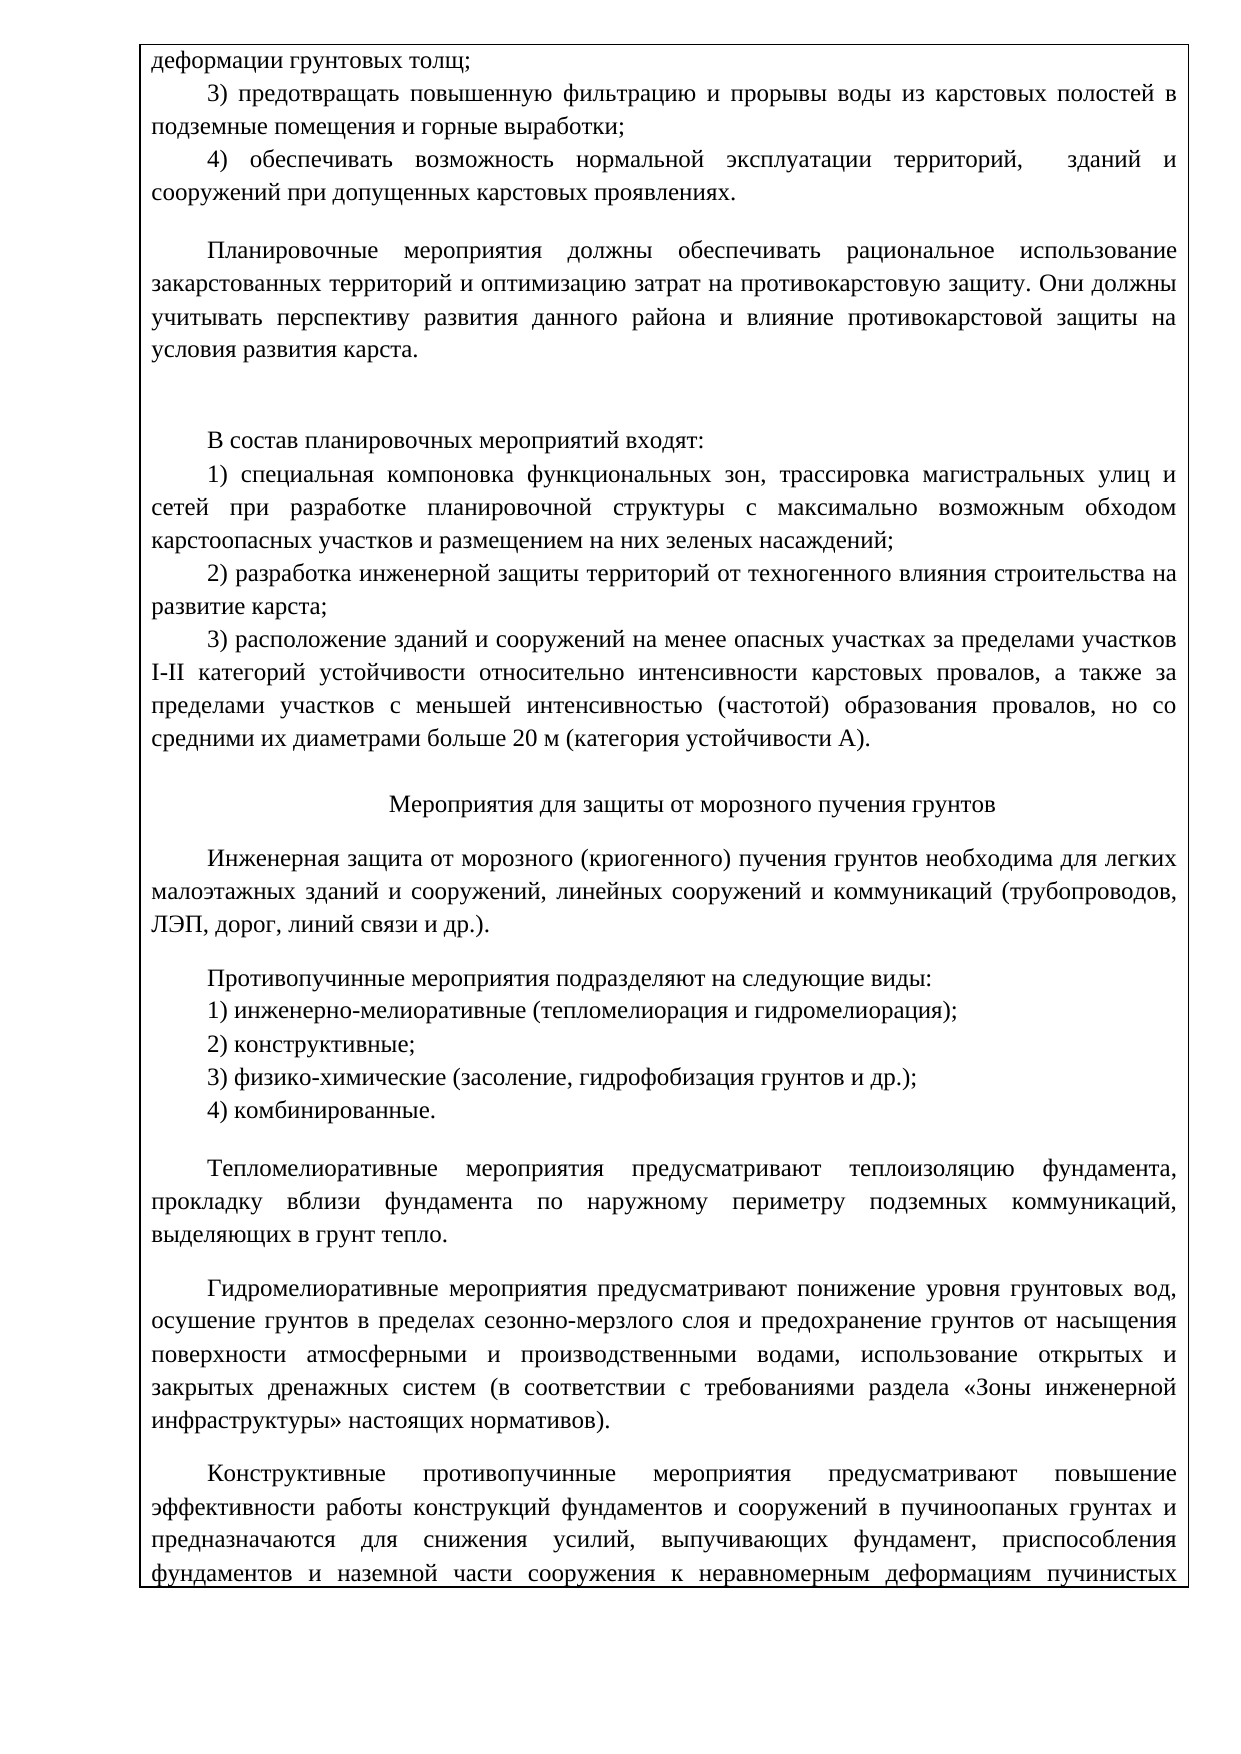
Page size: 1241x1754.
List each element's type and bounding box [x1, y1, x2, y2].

table_cell [141, 45, 1188, 1586]
